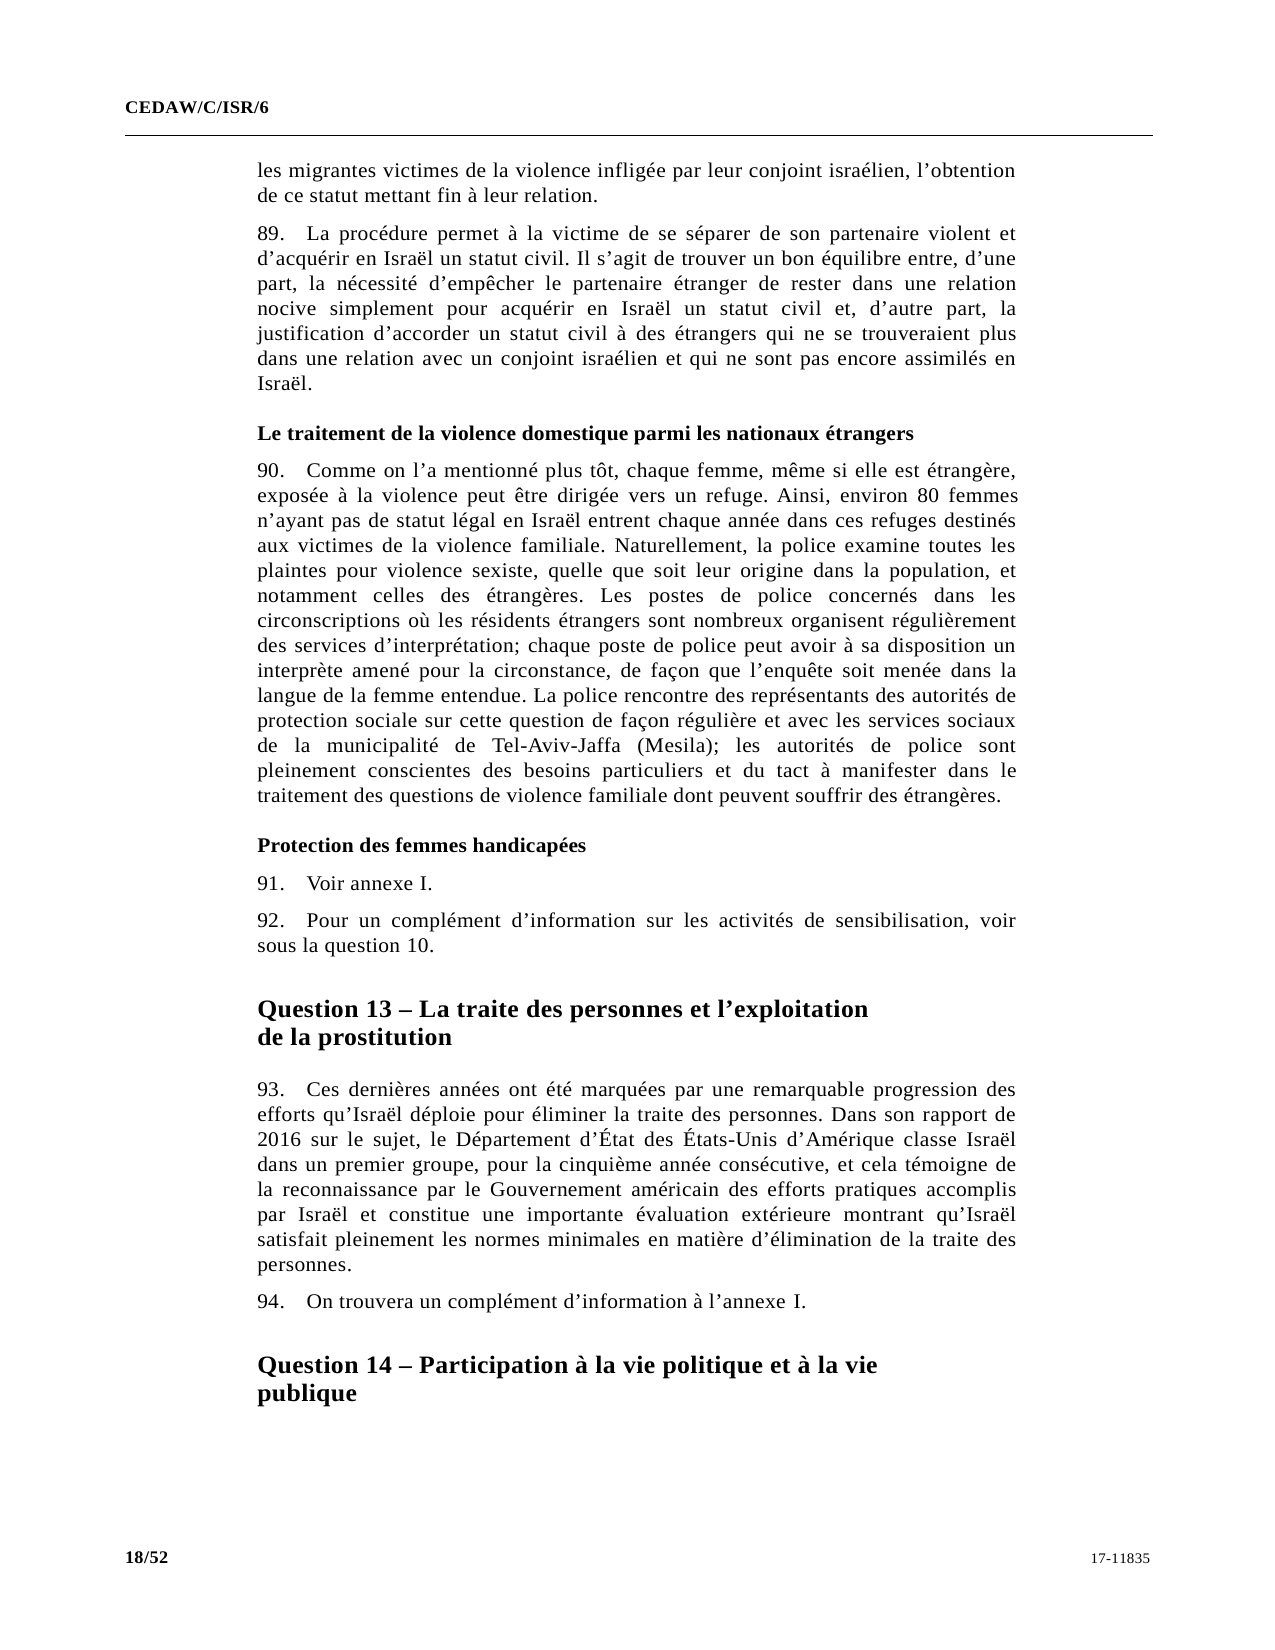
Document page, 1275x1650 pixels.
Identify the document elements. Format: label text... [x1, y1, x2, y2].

list Voir annexe I. [257, 870, 1018, 895]
text Le traitement de la violence domestique parmi les nationaux étrangers [257, 420, 1019, 445]
list Ces dernières années ont été marquées par une remarquable progression des efforts qu’Israël déploie pour éliminer la traite des personnes. Dans son rapport de 2016 sur le sujet, le Département d’État des États-Unis d’Amérique classe Israël dans un premier groupe, pour la cinquième année consécutive, et cela témoigne de la reconnaissance par le Gouvernement américain des efforts pratiques accomplis par Israël et constitue une importante évaluation extérieure montrant qu’Israël satisfait pleinement les normes minimales en matière d’élimination de la traite des personnes. [257, 1076, 1018, 1276]
list Pour un complément d’information sur les activités de sensibilisation, voir sous la question 10. [257, 907, 1018, 957]
list On trouvera un complément d’information à l’annexe I. [257, 1289, 1018, 1314]
text Protection des femmes handicapées [257, 832, 1019, 857]
text Question 13 – La traite des personnes et l’exploitation de la prostitution [125, 995, 1019, 1051]
text Question 14 – Participation à la vie politique et à la vie publique [125, 1351, 1019, 1407]
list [257, 157, 1018, 207]
list La procédure permet à la victime de se séparer de son partenaire violent et d’acquérir en Israël un statut civil. Il s’agit de trouver un bon équilibre entre, d’une part, la nécessité d’empêcher le partenaire étranger de rester dans une relation nocive simplement pour acquérir en Israël un statut civil et, d’autre part, la justification d’accorder un statut civil à des étrangers qui ne se trouveraient plus dans une relation avec un conjoint israélien et qui ne sont pas encore assimilés en Israël. [257, 220, 1018, 395]
list Comme on l’a mentionné plus tôt, chaque femme, même si elle est étrangère, exposée à la violence peut être dirigée vers un refuge. Ainsi, environ 80 femmes n’ayant pas de statut légal en Israël entrent chaque année dans ces refuges destinés aux victimes de la violence familiale. Naturellement, la police examine toutes les plaintes pour violence sexiste, quelle que soit leur origine dans la population, et notamment celles des étrangères. Les postes de police concernés dans les circonscriptions où les résidents étrangers sont nombreux organisent régulièrement des services d’interprétation; chaque poste de police peut avoir à sa disposition un interprète amené pour la circonstance, de façon que l’enquête soit menée dans la langue de la femme entendue. La police rencontre des représentants des autorités de protection sociale sur cette question de façon régulière et avec les services sociaux de la municipalité de Tel-Aviv-Jaffa (Mesila); les autorités de police sont pleinement conscientes des besoins particuliers et du tact à manifester dans le traitement des questions de violence familiale dont peuvent souffrir des étrangères. [257, 457, 1018, 807]
